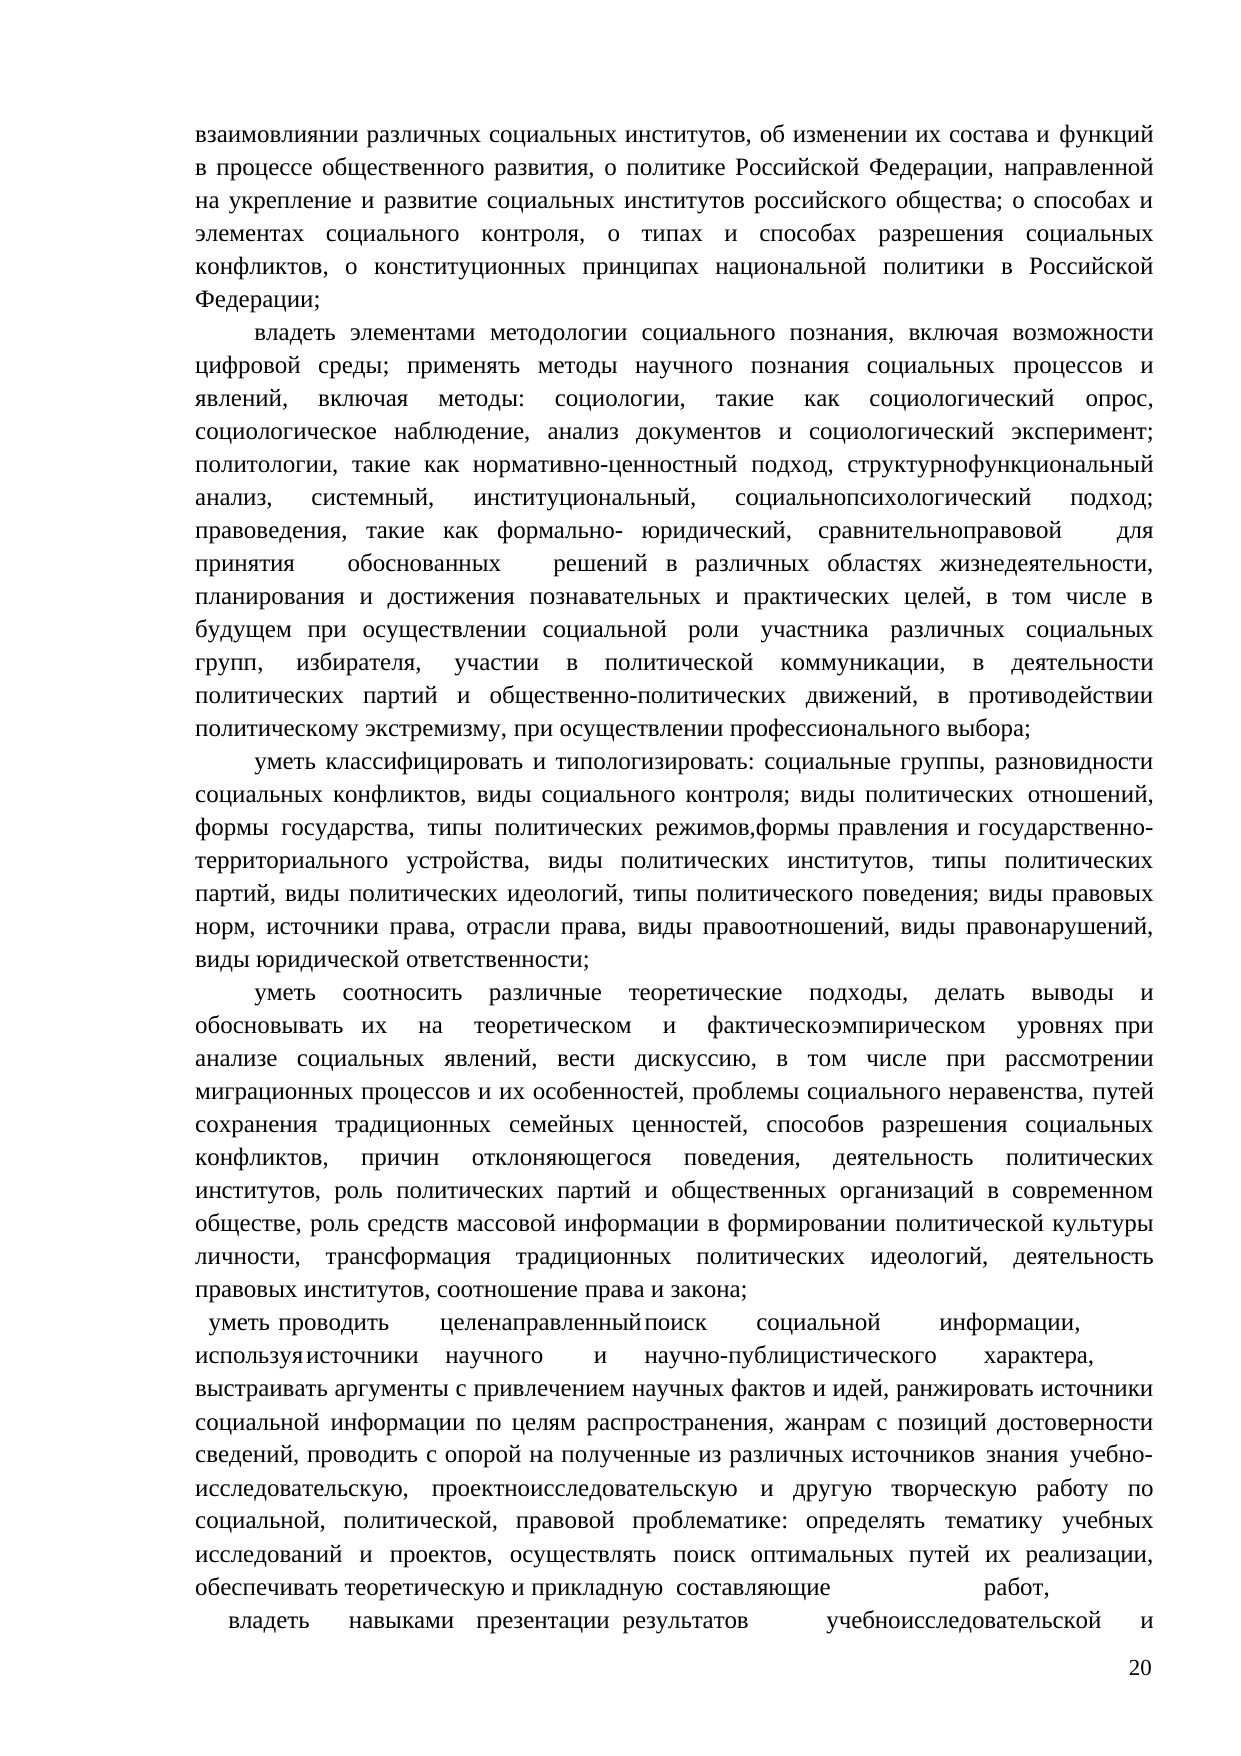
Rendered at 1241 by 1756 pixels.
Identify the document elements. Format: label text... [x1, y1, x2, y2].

text уметь классифицировать и типологизировать: социальные группы, разновидности социальных конфликтов, виды социального контроля; виды политических отношений, формы государства, типы политических режимов,формы правления и государственно-территориального устройства, виды политических институтов, типы политических партий, виды политических идеологий, типы политического поведения; виды правовых норм, источники права, отрасли права, виды правоотношений, виды правонарушений, виды юридической ответственности; [195, 746, 1153, 973]
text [195, 119, 1153, 313]
text владеть элементами методологии социального познания, включая возможности цифровой среды; применять методы научного познания социальных процессов и явлений, включая методы: социологии, такие как социологический опрос, социологическое наблюдение, анализ документов и социологический эксперимент; политологии, такие как нормативно-ценностный подход, структурно­функциональный анализ, системный, институциональный, социально­психологический подход; правоведения, такие как формально- юридический, сравнительно­правовой для принятия обоснованных решений в различных областях жизнедеятельности, планирования и достижения познавательных и практических целей, в том числе в будущем при осуществлении социальной роли участника различных социальных групп, избирателя, участии в политической коммуникации, в деятельности политических партий и общественно-политических движений, в противодействии политическому экстремизму, при осуществлении профессионального выбора; [195, 317, 1153, 742]
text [195, 1307, 1153, 1633]
text уметь соотносить различные теоретические подходы, делать выводы и обосновывать их на теоретическом и фактическо­эмпирическом уровнях при анализе социальных явлений, вести дискуссию, в том числе при рассмотрении миграционных процессов и их особенностей, проблемы социального неравенства, путей сохранения традиционных семейных ценностей, способов разрешения социальных конфликтов, причин отклоняющегося поведения, деятельность политических институтов, роль политических партий и общественных организаций в современном обществе, роль средств массовой информации в формировании политической культуры личности, трансформация традиционных политических идеологий, деятельность правовых институтов, соотношение права и закона; [195, 977, 1153, 1303]
